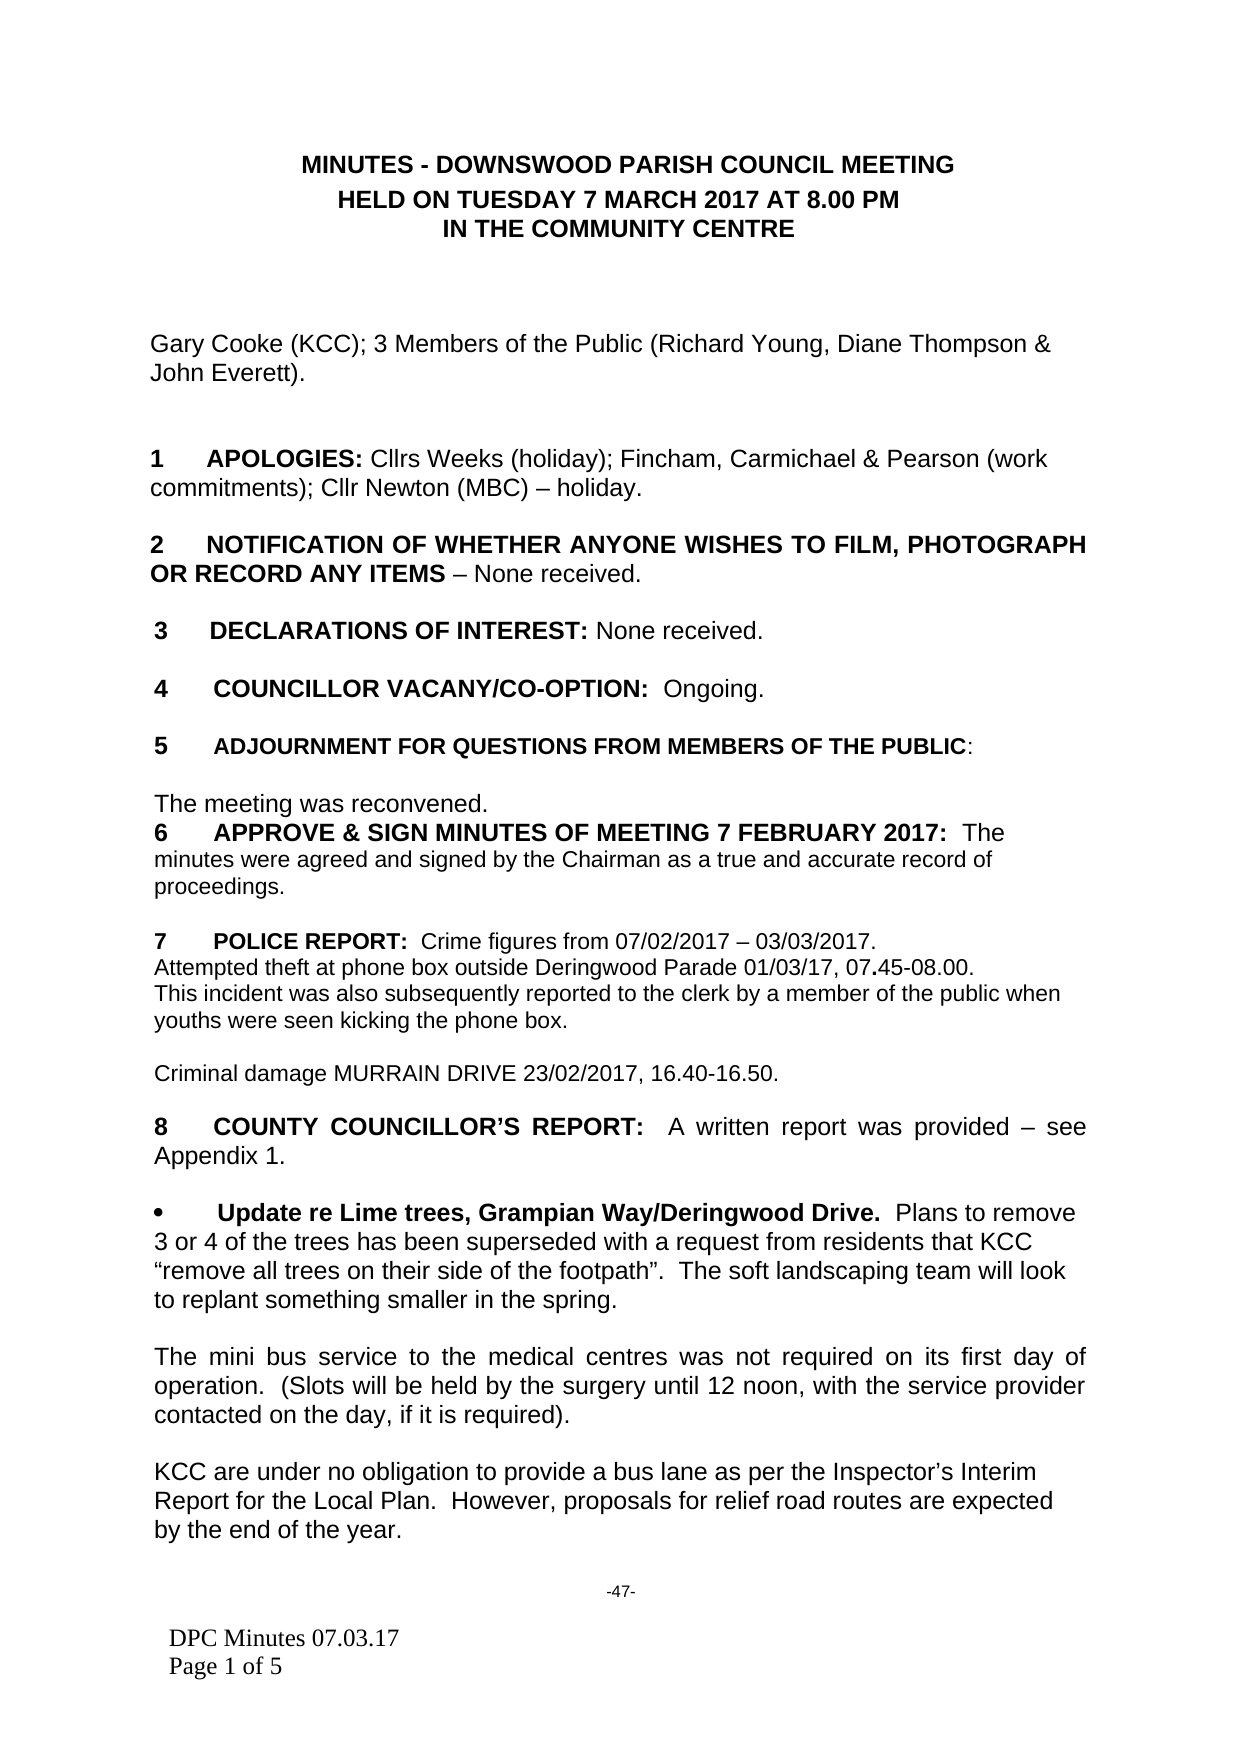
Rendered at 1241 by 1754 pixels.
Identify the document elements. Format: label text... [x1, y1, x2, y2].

list Update re Lime trees, Grampian Way/Deringwood Drive. Plans to remove 3 or 4 of the trees has been superseded with a request from residents that KCC “remove all trees on their side of the footpath”. The soft landscaping team will look to replant something smaller in the spring. [154, 1198, 1087, 1313]
text Gary Cooke (KCC); 3 Members of the Public (Richard Young, Diane Thompson & John Everett). [150, 329, 1087, 386]
list NOTIFICATION OF WHETHER ANYONE WISHES TO FILM, PHOTOGRAPH OR RECORD ANY ITEMS – None received. [150, 530, 1087, 587]
text -47- [154, 1582, 1087, 1601]
text Criminal damage MURRAIN DRIVE 23/02/2017, 16.40-16.50. [154, 1059, 1087, 1086]
text 5 ADJOURNMENT FOR QUESTIONS FROM MEMBERS OF THE PUBLIC: [154, 731, 1087, 760]
subtitle MINUTES - DOWNSWOOD PARISH COUNCIL MEETING [169, 150, 1087, 179]
text This incident was also subsequently reported to the clerk by a member of the public when youths were seen kicking the phone box. [154, 980, 1087, 1033]
text 8 COUNTY COUNCILLOR’S REPORT: A written report was provided – see Appendix 1. [154, 1112, 1087, 1170]
text 4 COUNCILLOR VACANY/CO-OPTION: Ongoing. [154, 674, 1087, 702]
text Attempted theft at phone box outside Deringwood Parade 01/03/17, 07.45-08.00. [154, 954, 1087, 980]
text 7 POLICE REPORT: Crime figures from 07/02/2017 – 03/03/2017. [154, 928, 1087, 954]
text 3 DECLARATIONS OF INTEREST: None received. [154, 616, 1087, 645]
text KCC are under no obligation to provide a bus lane as per the Inspector’s Interim Report for the Local Plan. However, proposals for relief road routes are expected by the end of the year. [154, 1457, 1087, 1543]
list APOLOGIES: Cllrs Weeks (holiday); Fincham, Carmichael & Pearson (work commitments); Cllr Newton (MBC) – holiday. [150, 444, 1087, 501]
text The meeting was reconvened. [154, 789, 1087, 817]
text The mini bus service to the medical centres was not required on its first day of operation. (Slots will be held by the surgery until 12 noon, with the service provider contacted on the day, if it is required). [154, 1342, 1087, 1428]
text IN THE COMMUNITY CENTRE [150, 214, 1087, 242]
text 6 APPROVE & SIGN MINUTES OF MEETING 7 FEBRUARY 2017: The minutes were agreed and signed by the Chairman as a true and accurate record of proceedings. [154, 817, 1087, 899]
text HELD ON TUESDAY 7 MARCH 2017 AT 8.00 PM [150, 185, 1087, 214]
